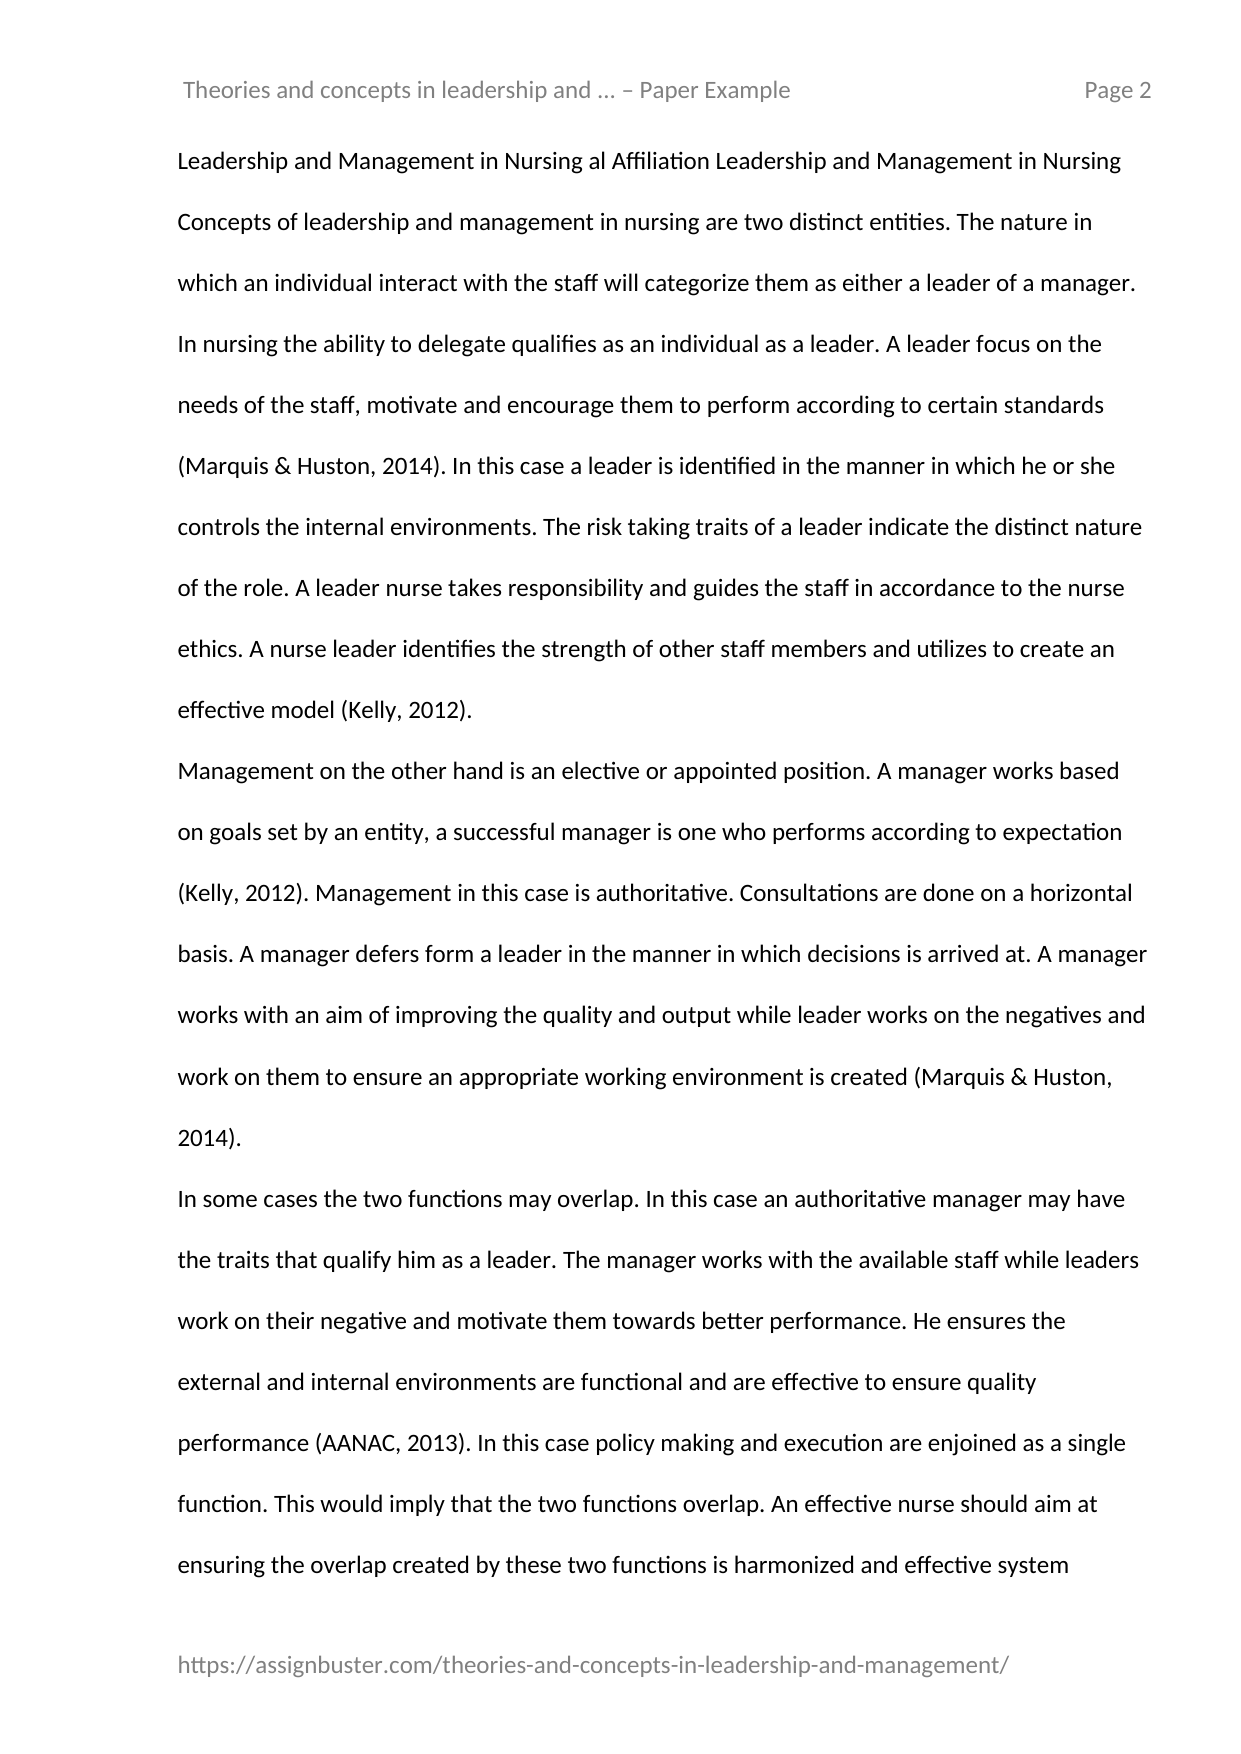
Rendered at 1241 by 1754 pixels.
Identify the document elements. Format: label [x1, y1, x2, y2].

text [177, 145, 1152, 1579]
